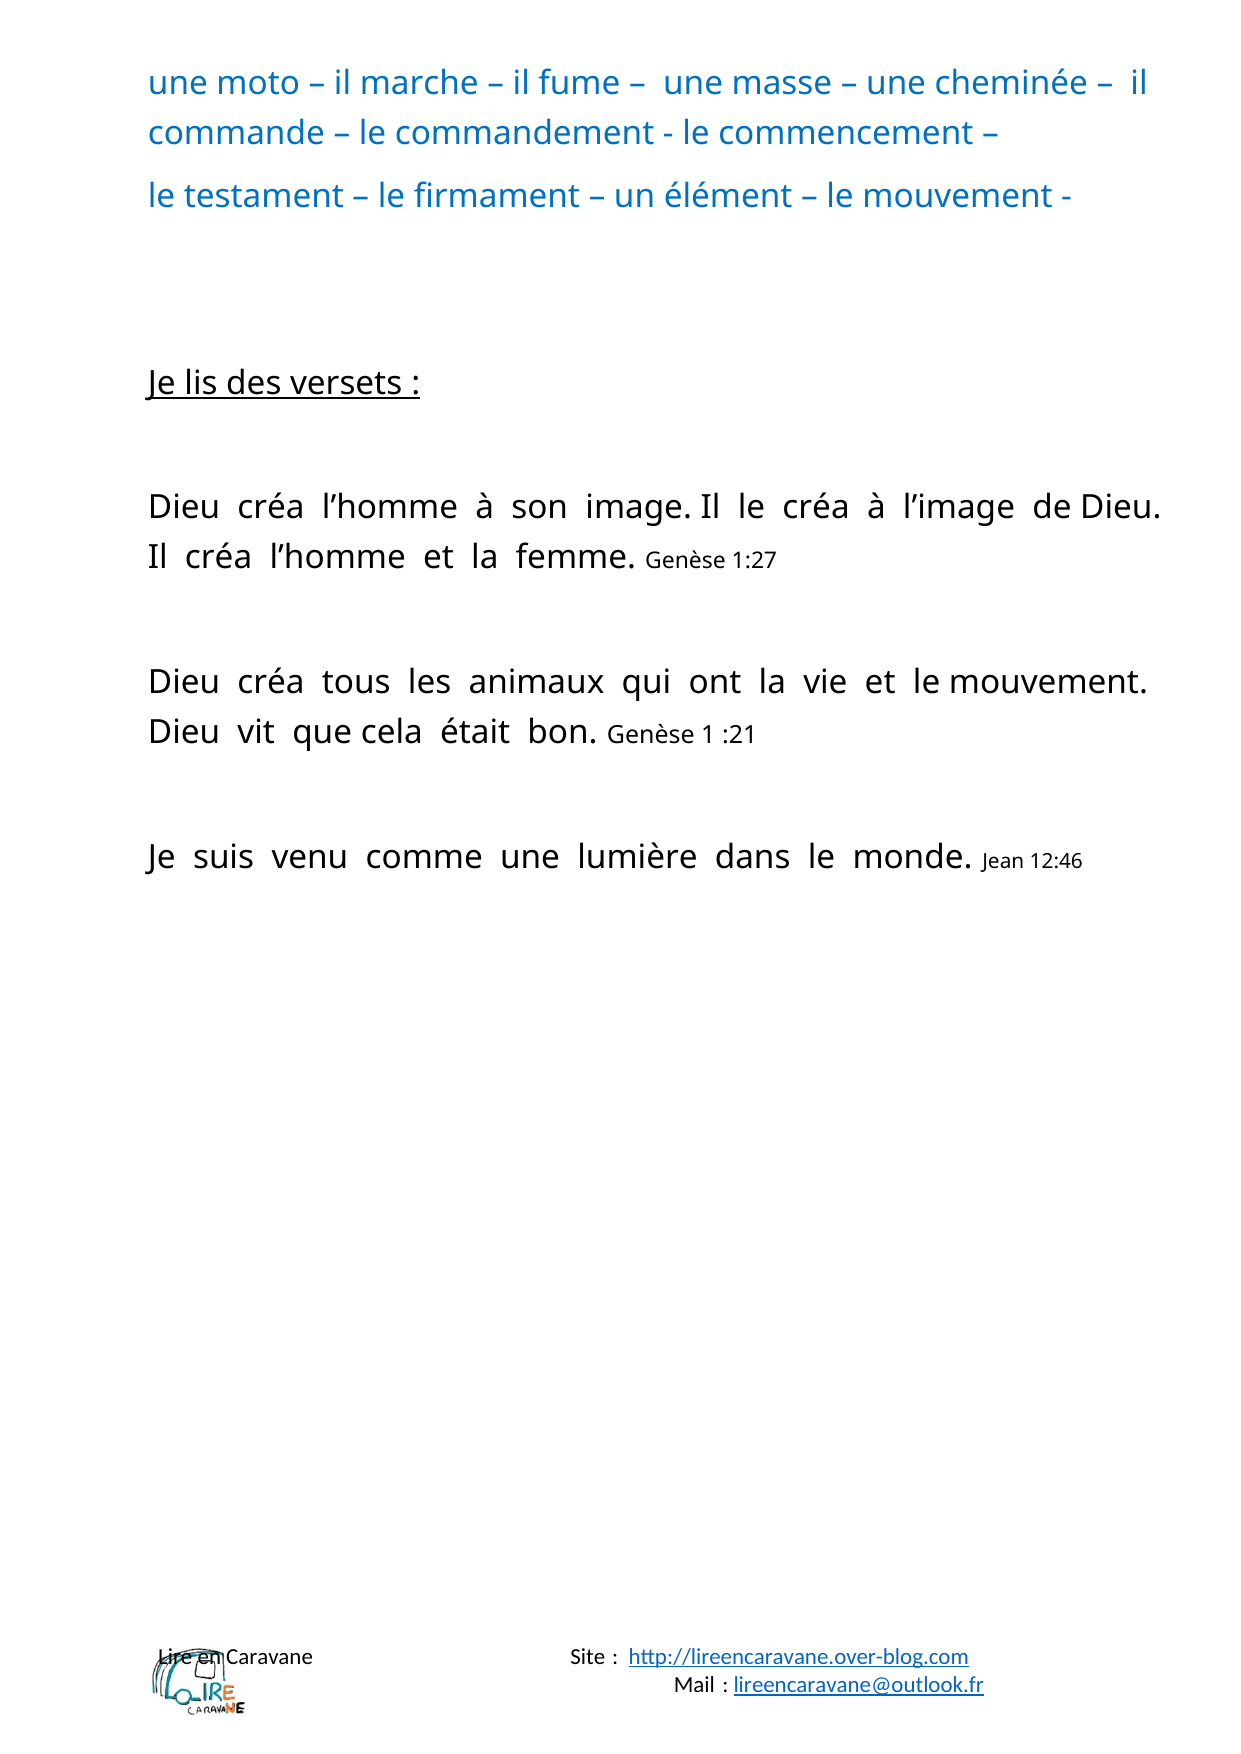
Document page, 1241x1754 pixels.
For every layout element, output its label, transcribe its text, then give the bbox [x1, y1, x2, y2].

text Je suis venu comme une lumière dans le monde. Jean 12:46 [148, 833, 1181, 878]
text Je lis des versets : [148, 358, 1181, 404]
text une moto – il marche – il fume – une masse – une cheminée – il commande – le commandement - le commencement – [148, 59, 1181, 154]
text le testament – le firmament – un élément – le mouvement - [148, 171, 1181, 217]
text Dieu créa l’homme à son image. Il le créa à l’image de Dieu. Il créa l’homme et la femme. Genèse 1:27 [148, 483, 1181, 579]
picture [147, 1643, 254, 1723]
text Dieu créa tous les animaux qui ont la vie et le mouvement. Dieu vit que cela était bon. Genèse 1 :21 [148, 658, 1181, 753]
